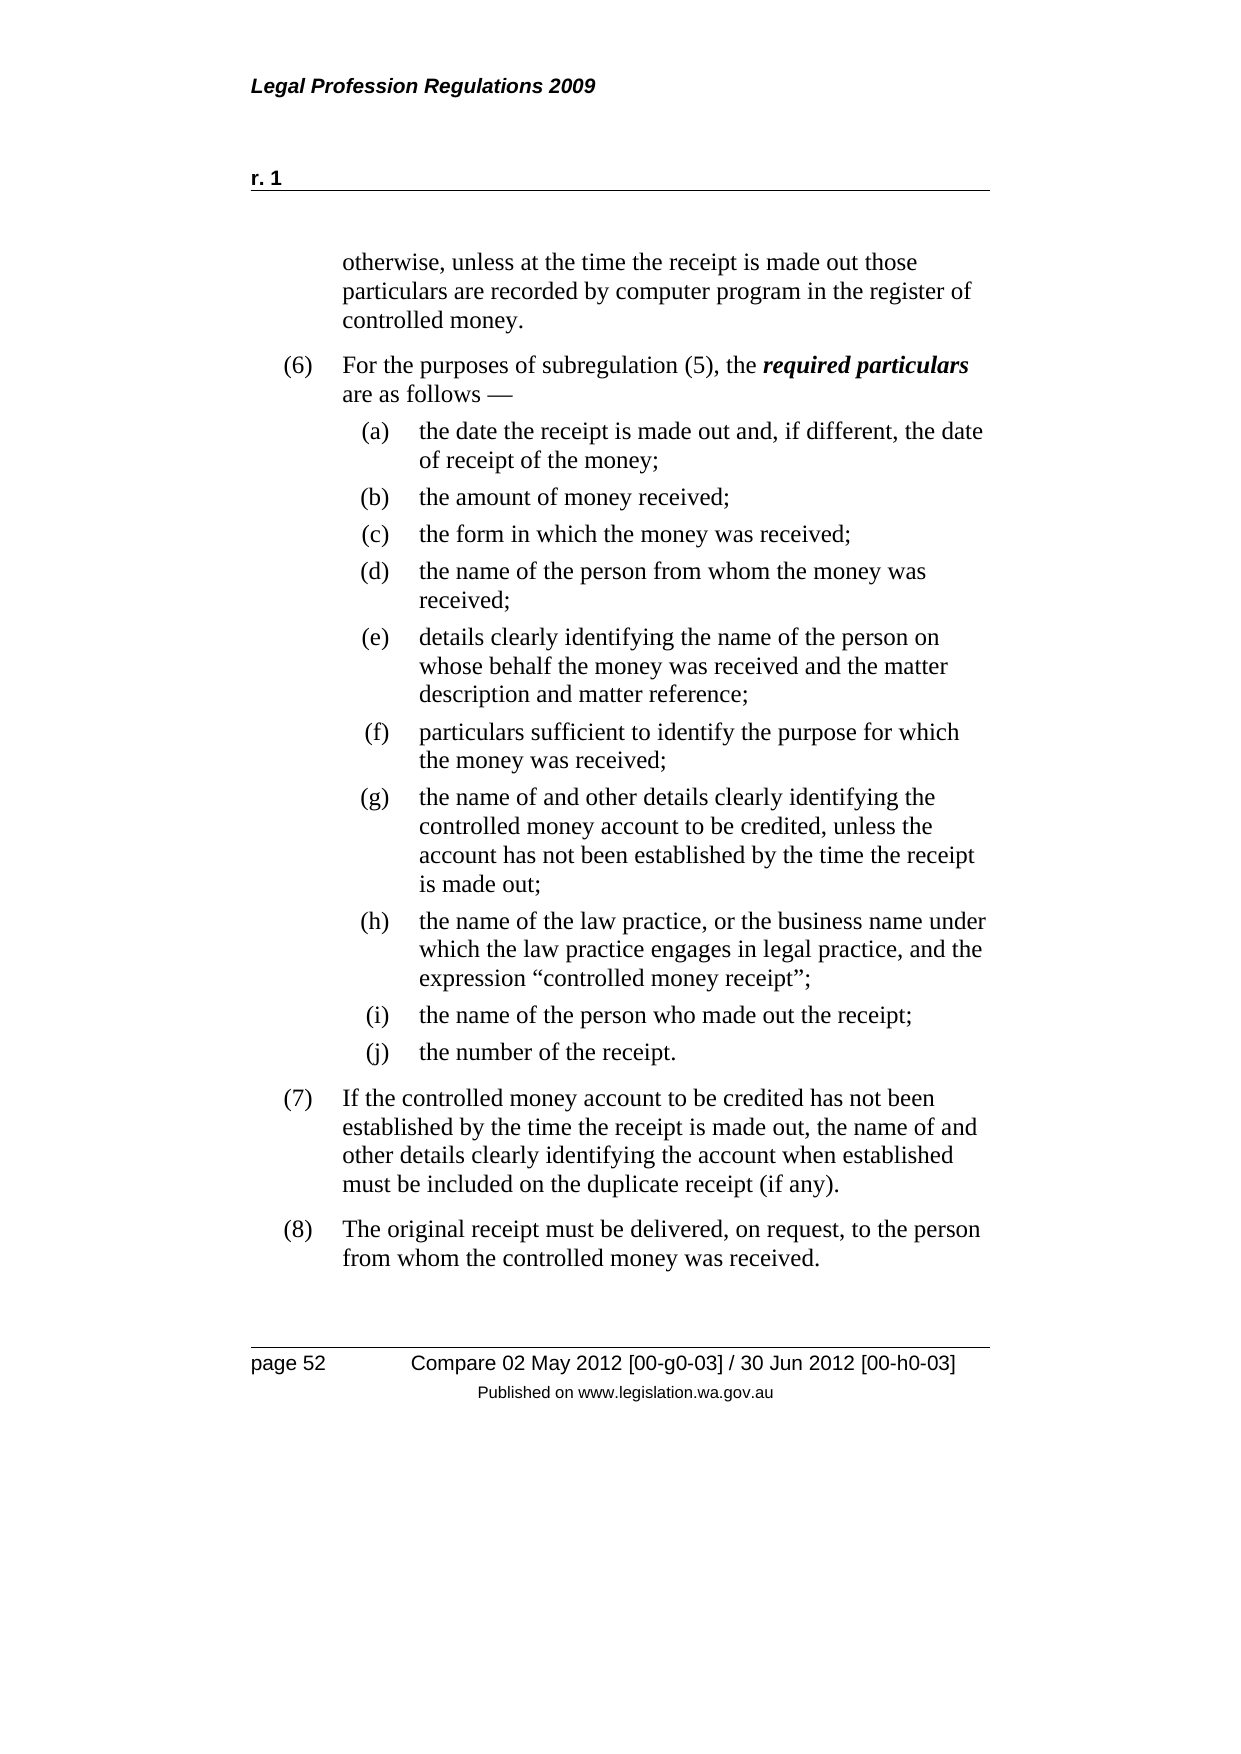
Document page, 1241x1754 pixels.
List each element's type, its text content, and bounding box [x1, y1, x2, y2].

text (6) For the purposes of subregulation (5), the required particulars are as follows — [251, 350, 990, 408]
text (f) particulars sufficient to identify the purpose for which the money was received; [251, 717, 990, 774]
text (j) the number of the receipt. [251, 1037, 990, 1066]
text (h) the name of the law practice, or the business name under which the law practice engages in legal practice, and the expression “controlled money receipt”; [251, 906, 990, 992]
text (8) The original receipt must be delivered, on request, to the person from whom the controlled money was received. [251, 1214, 990, 1272]
text (c) the form in which the money was received; [251, 519, 990, 548]
text (d) the name of the person from whom the money was received; [251, 556, 990, 614]
text (e) details clearly identifying the name of the person on whose behalf the money was received and the matter description and matter reference; [251, 622, 990, 708]
text (7) If the controlled money account to be credited has not been established by the time the receipt is made out, the name of and other details clearly identifying the account when established must be included on the duplicate receipt (if any). [251, 1083, 990, 1198]
text (i) the name of the person who made out the receipt; [251, 1000, 990, 1029]
text (g) the name of and other details clearly identifying the controlled money account to be credited, unless the account has not been established by the time the receipt is made out; [251, 782, 990, 897]
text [251, 247, 990, 334]
text (b) the amount of money received; [251, 482, 990, 511]
text (a) the date the receipt is made out and, if different, the date of receipt of the money; [251, 416, 990, 474]
